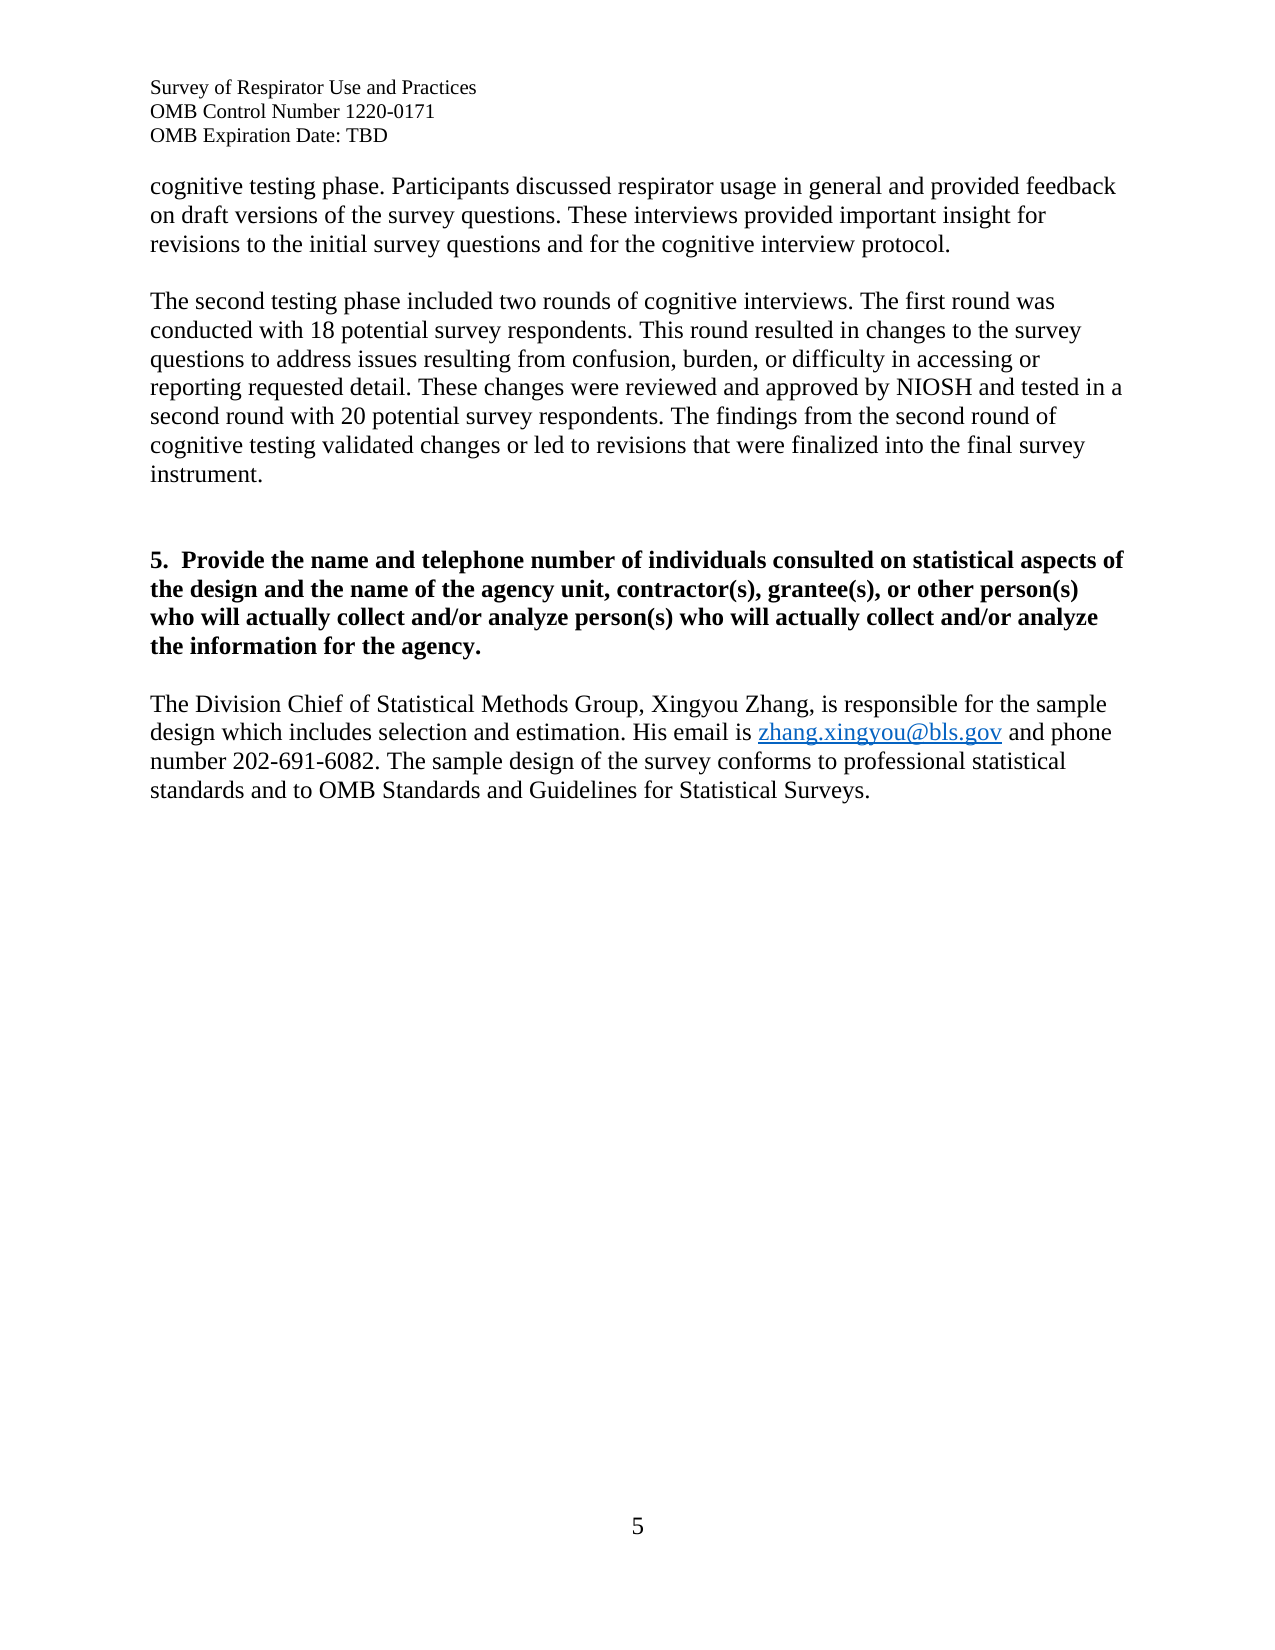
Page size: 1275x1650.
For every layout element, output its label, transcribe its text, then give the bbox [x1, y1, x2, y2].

text The second testing phase included two rounds of cognitive interviews. The first round was conducted with 18 potential survey respondents. This round resulted in changes to the survey questions to address issues resulting from confusion, burden, or difficulty in accessing or reporting requested detail. These changes were reviewed and approved by NIOSH and tested in a second round with 20 potential survey respondents. The findings from the second round of cognitive testing validated changes or led to revisions that were finalized into the final survey instrument. [150, 286, 1125, 487]
text The Division Chief of Statistical Methods Group, Xingyou Zhang, is responsible for the sample design which includes selection and estimation. His email is zhang.xingyou@bls.gov and phone number 202-691-6082. The sample design of the survey conforms to professional statistical standards and to OMB Standards and Guidelines for Statistical Surveys. [150, 689, 1125, 804]
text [150, 171, 1125, 257]
text 5. Provide the name and telephone number of individuals consulted on statistical aspects of the design and the name of the agency unit, contractor(s), grantee(s), or other person(s) who will actually collect and/or analyze person(s) who will actually collect and/or analyze the information for the agency. [150, 545, 1125, 660]
